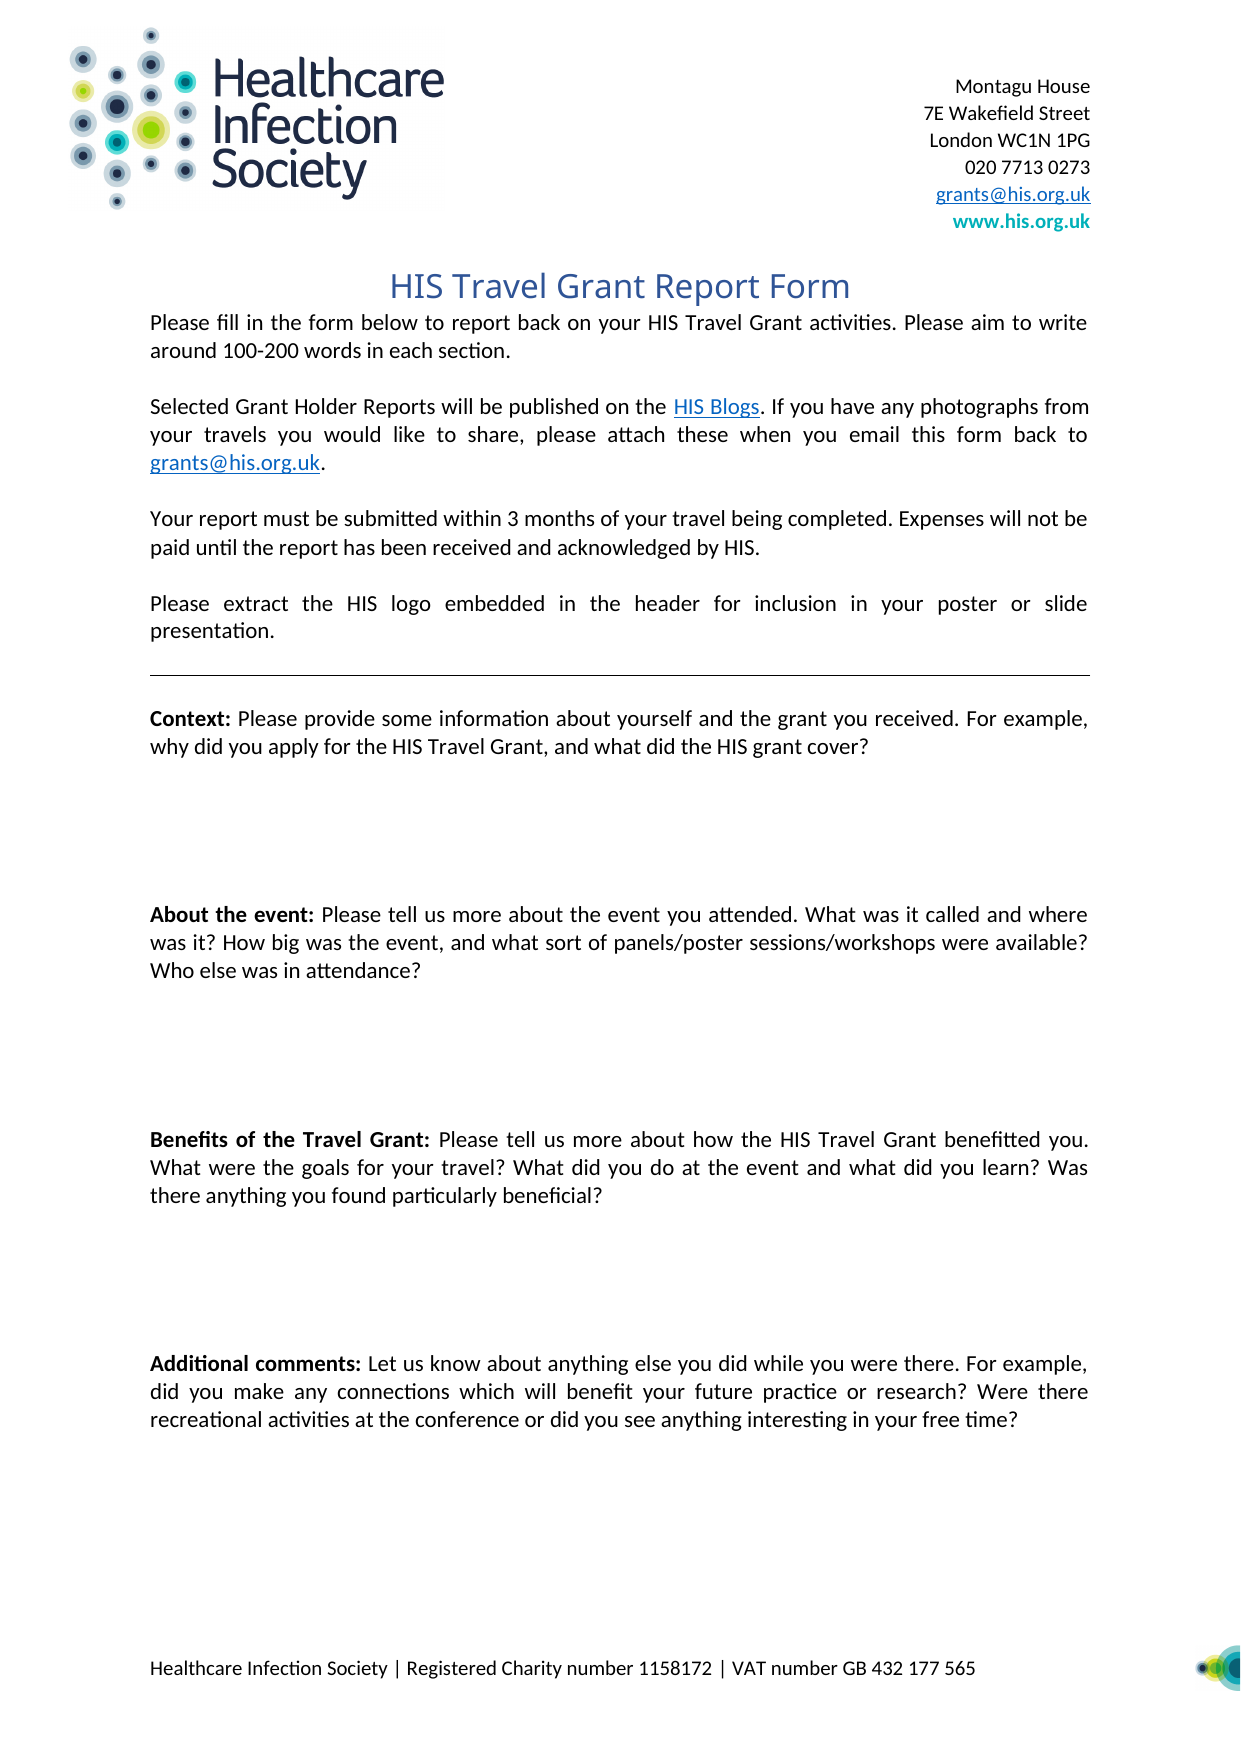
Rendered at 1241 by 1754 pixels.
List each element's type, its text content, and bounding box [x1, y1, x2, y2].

text Selected Grant Holder Reports will be published on the HIS Blogs. If you have any photographs from your travels you would like to share, please attach these when you email this form back to grants@his.org.uk. [150, 392, 1090, 477]
text Your report must be submitted within 3 months of your travel being completed. Expenses will not be paid until the report has been received and acknowledged by HIS. [150, 504, 1090, 561]
text Benefits of the Travel Grant: Please tell us more about how the HIS Travel Grant benefitted you. What were the goals for your travel? What did you do at the event and what did you learn? Was there anything you found particularly beneficial? [150, 1125, 1090, 1209]
text Context: Please provide some information about yourself and the grant you received. For example, why did you apply for the HIS Travel Grant, and what did the HIS grant cover? [150, 704, 1090, 760]
picture [68, 26, 445, 211]
text About the event: Please tell us more about the event you attended. What was it called and where was it? How big was the event, and what sort of panels/poster sessions/workshops were available? Who else was in attendance? [150, 901, 1090, 984]
text Please fill in the form below to report back on your HIS Travel Grant activities. Please aim to write around 100-200 words in each section. [150, 308, 1090, 364]
subtitle HIS Travel Grant Report Form [150, 263, 1090, 308]
text Additional comments: Let us know about anything else you did while you were there. For example, did you make any connections which will benefit your future practice or research? Were there recreational activities at the conference or did you see anything interesting in your free time? [150, 1349, 1090, 1433]
picture [1196, 1646, 1241, 1691]
text Please extract the HIS logo embedded in the header for inclusion in your poster or slide presentation. [150, 589, 1090, 645]
